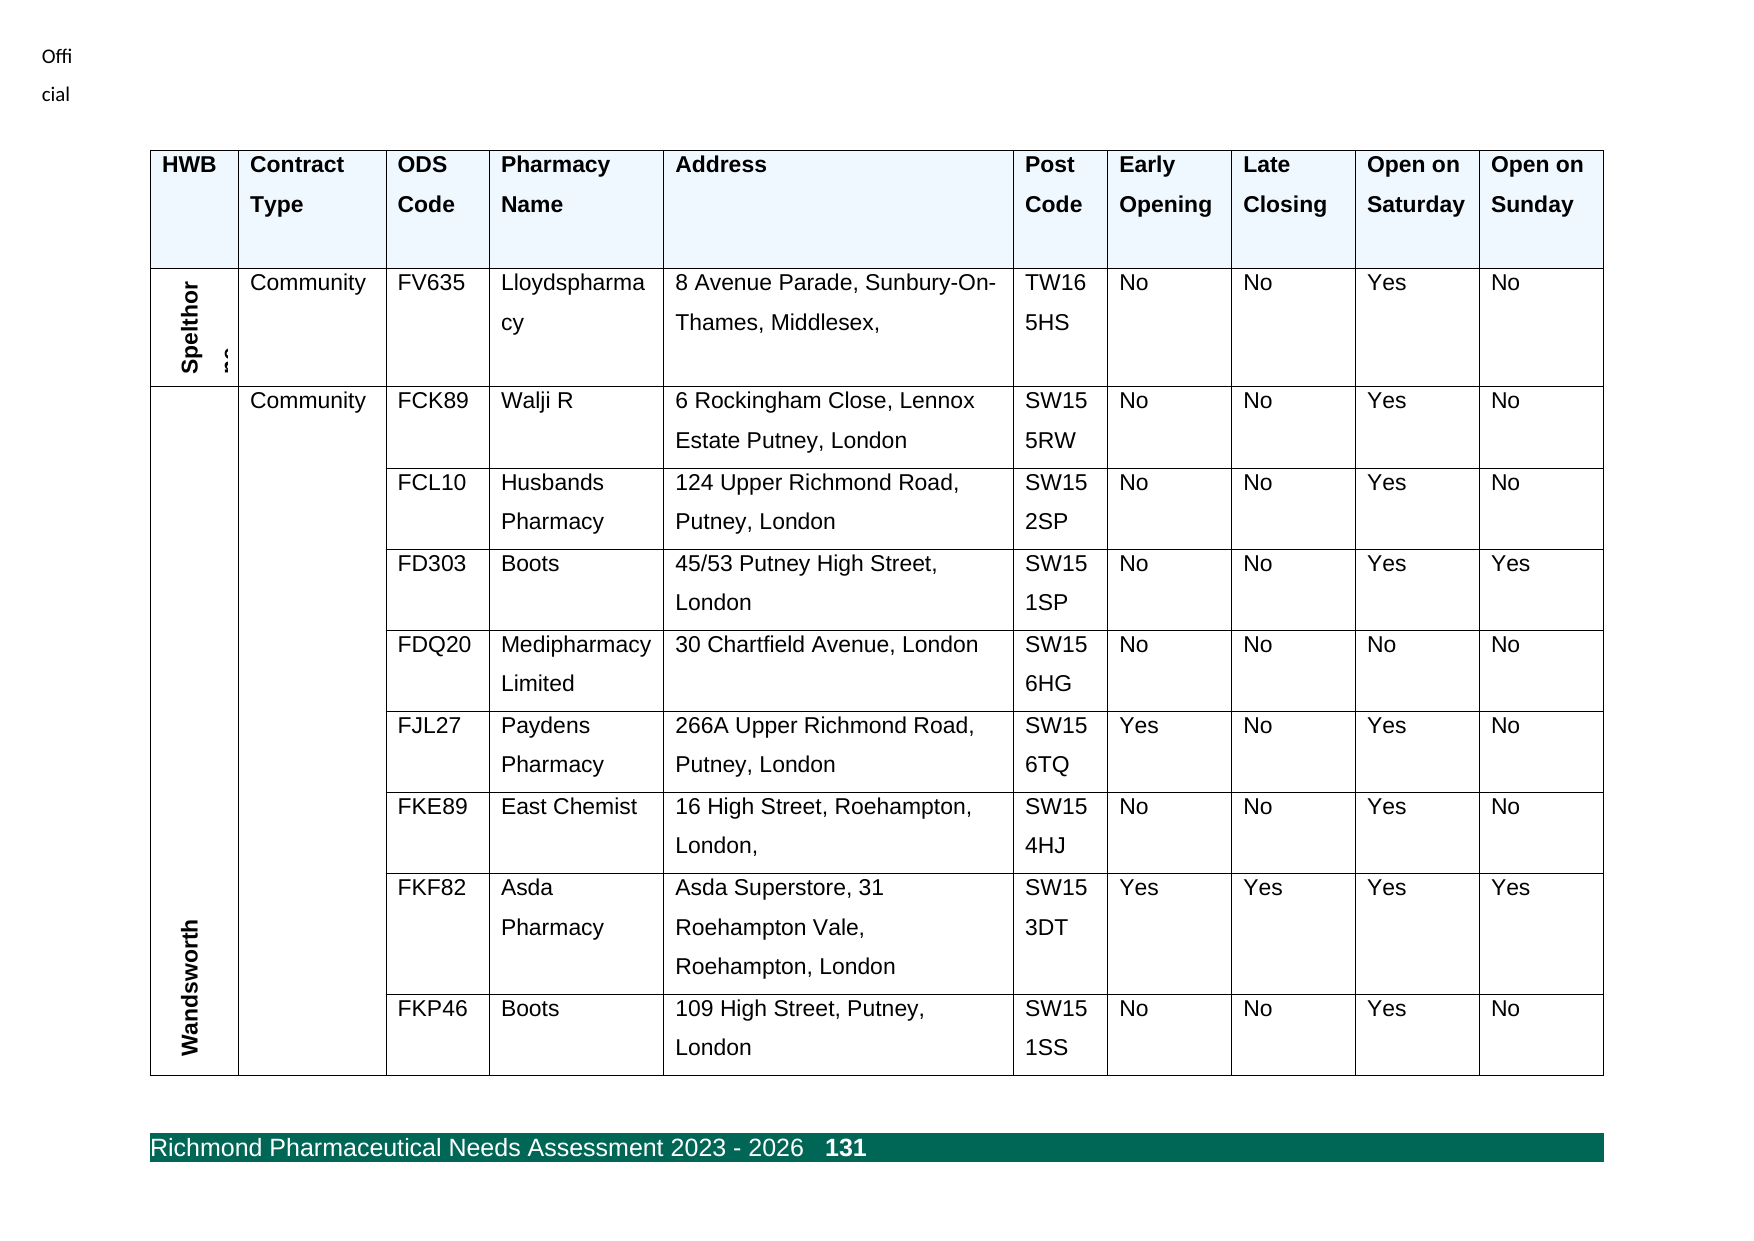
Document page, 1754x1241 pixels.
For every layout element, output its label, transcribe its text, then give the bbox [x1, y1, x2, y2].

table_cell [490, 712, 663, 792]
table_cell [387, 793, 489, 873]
table_header Pharmacy Name [490, 151, 663, 268]
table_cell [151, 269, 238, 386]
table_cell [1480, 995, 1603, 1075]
table_header Open on Saturday [1356, 151, 1479, 268]
table_header HWB [151, 151, 238, 268]
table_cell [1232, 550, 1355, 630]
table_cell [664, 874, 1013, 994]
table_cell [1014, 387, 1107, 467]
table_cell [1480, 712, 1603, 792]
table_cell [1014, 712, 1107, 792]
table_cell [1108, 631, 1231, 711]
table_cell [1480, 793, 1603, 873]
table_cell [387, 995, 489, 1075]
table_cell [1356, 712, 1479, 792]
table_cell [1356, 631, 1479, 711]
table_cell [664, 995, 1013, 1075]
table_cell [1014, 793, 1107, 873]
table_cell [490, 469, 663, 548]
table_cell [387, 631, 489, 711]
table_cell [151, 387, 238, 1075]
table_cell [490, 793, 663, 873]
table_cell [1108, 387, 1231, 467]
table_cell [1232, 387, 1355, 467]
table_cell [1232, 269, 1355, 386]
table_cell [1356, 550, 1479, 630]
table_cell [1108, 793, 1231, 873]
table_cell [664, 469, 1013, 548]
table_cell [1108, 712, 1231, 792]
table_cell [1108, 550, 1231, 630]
table_header Late Closing [1232, 151, 1355, 268]
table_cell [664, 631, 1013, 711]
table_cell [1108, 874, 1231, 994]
table_header ODS Code [387, 151, 489, 268]
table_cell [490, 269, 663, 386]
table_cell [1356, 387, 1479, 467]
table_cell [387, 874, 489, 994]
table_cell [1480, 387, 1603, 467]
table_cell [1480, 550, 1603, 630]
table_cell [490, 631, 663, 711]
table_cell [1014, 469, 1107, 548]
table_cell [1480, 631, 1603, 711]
table_header Early Opening [1108, 151, 1231, 268]
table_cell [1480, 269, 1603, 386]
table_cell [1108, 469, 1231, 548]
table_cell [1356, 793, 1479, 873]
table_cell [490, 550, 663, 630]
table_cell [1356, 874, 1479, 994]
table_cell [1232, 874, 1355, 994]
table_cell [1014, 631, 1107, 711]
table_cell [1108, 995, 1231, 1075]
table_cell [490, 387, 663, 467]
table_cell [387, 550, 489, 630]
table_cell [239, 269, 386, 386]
table_header Address [664, 151, 1013, 268]
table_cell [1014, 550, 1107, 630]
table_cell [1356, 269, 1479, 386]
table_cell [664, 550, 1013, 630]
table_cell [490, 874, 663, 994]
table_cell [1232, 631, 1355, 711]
table_header Open on Sunday [1480, 151, 1603, 268]
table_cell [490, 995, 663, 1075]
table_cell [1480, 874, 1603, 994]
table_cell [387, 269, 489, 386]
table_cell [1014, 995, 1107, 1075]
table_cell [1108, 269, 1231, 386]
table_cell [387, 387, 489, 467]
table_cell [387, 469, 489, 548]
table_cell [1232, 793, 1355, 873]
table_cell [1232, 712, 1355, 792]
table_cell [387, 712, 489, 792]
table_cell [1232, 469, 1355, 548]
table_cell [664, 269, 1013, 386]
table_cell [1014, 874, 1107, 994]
table_header Post Code [1014, 151, 1107, 268]
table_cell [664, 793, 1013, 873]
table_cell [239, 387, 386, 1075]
table_header Contract Type [239, 151, 386, 268]
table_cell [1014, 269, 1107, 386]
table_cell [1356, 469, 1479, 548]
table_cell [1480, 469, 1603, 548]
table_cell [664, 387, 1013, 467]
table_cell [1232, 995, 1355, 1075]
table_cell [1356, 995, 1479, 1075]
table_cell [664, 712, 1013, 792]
